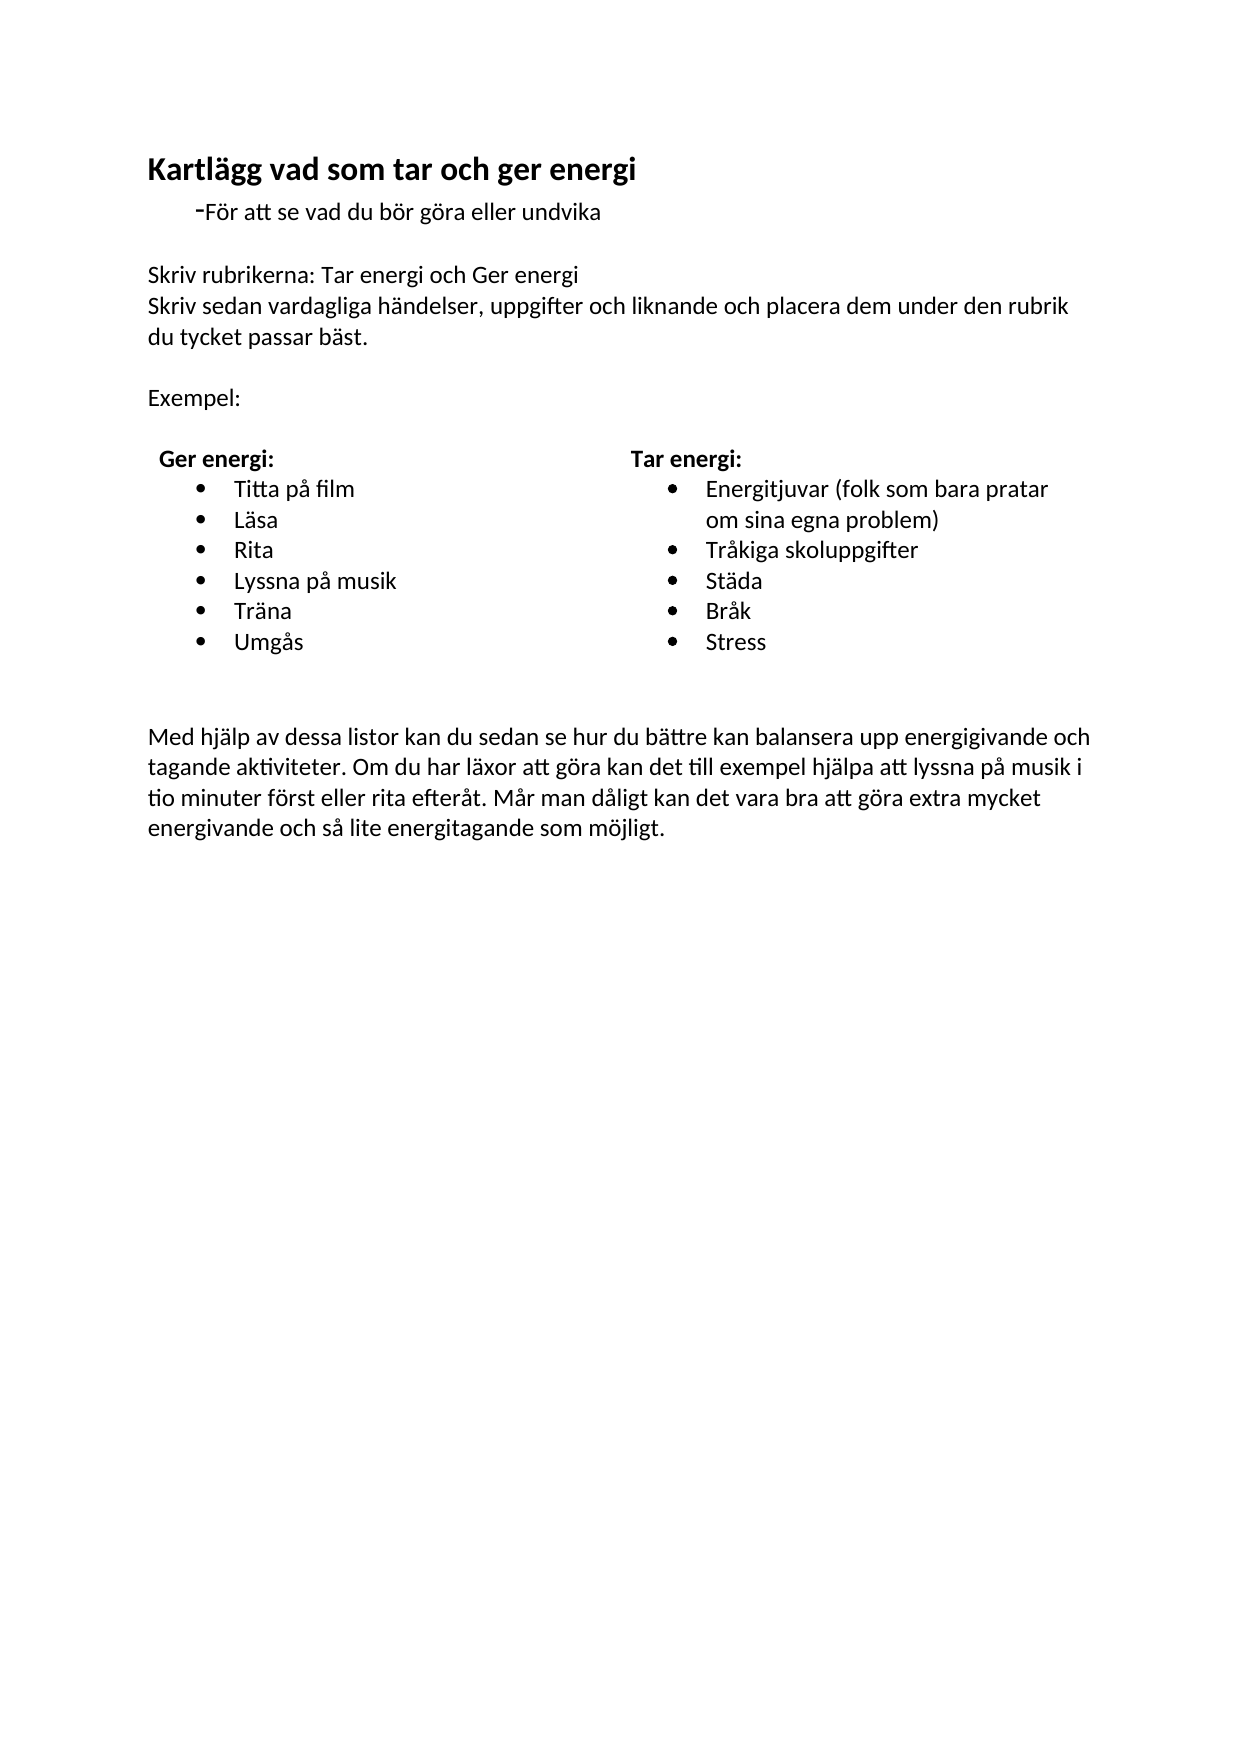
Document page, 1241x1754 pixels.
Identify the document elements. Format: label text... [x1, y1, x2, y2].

table_header Ger energi: Titta på film Läsa Rita Lyssna på musik Träna Umgås [148, 443, 619, 721]
text Skriv rubrikerna: Tar energi och Ger energi [148, 259, 1093, 290]
text Skriv sedan vardagliga händelser, uppgifter och liknande och placera dem under den rubrik du tycket passar bäst. [148, 290, 1093, 351]
text Kartlägg vad som tar och ger energi [148, 148, 1093, 188]
text Med hjälp av dessa listor kan du sedan se hur du bättre kan balansera upp energigivande och tagande aktiviteter. Om du har läxor att göra kan det till exempel hjälpa att lyssna på musik i tio minuter först eller rita efteråt. Mår man dåligt kan det vara bra att göra extra mycket energivande och så lite energitagande som möjligt. [148, 721, 1093, 843]
text -För att se vad du bör göra eller undvika [148, 188, 1093, 229]
text Exempel: [148, 382, 1093, 412]
table_header Tar energi: Energitjuvar (folk som bara pratar om sina egna problem) Tråkiga skoluppgifter Städa Bråk Stress [619, 443, 1091, 721]
